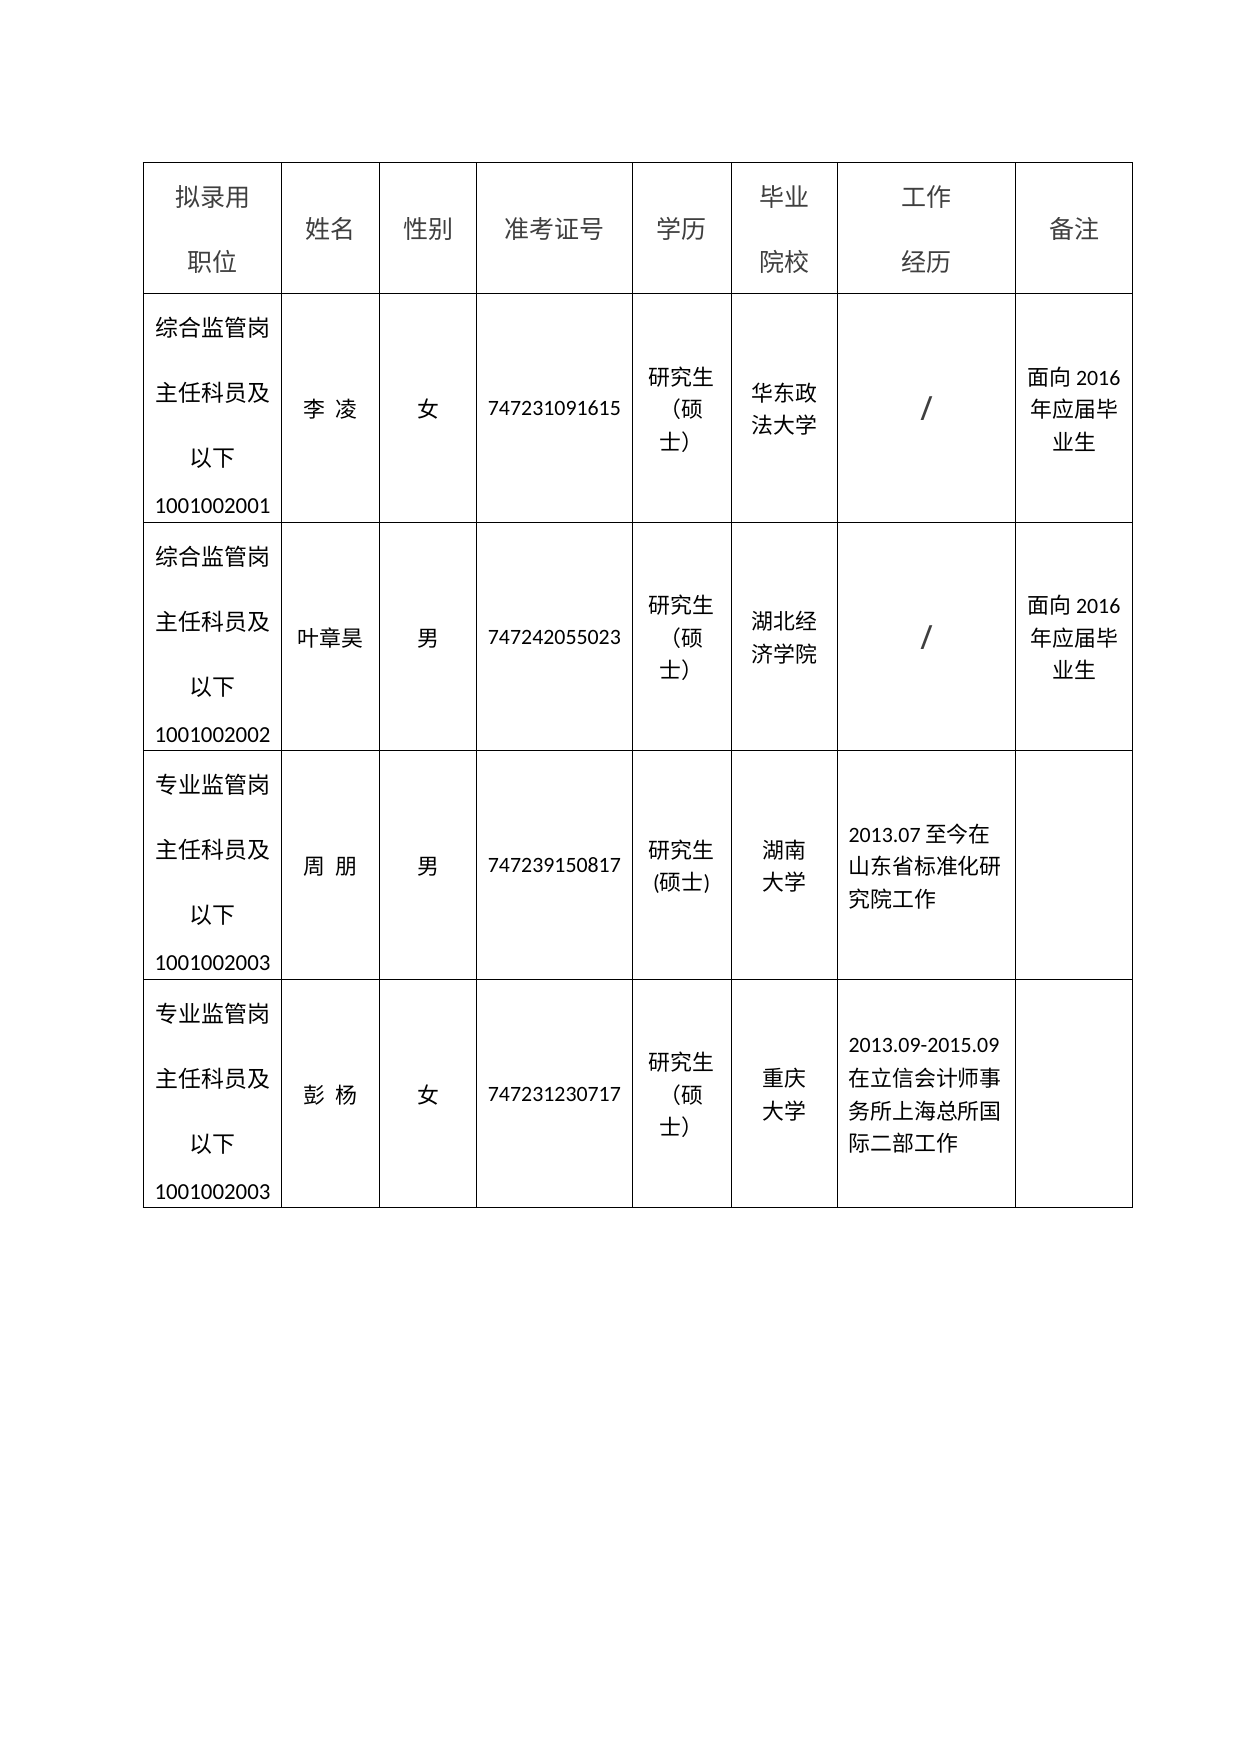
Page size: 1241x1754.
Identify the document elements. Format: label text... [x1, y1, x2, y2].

table_cell 综合监管岗主任科员及以下1001002001 [144, 294, 281, 522]
table_header 工作 经历 [838, 163, 1015, 293]
table_header 备注 [1016, 163, 1132, 293]
table_cell 湖南 大学 [732, 751, 837, 979]
table_cell 彭 杨 [282, 980, 379, 1207]
table_cell 研究生 （硕士） [633, 294, 731, 522]
table_cell 周 朋 [282, 751, 379, 979]
table_cell 综合监管岗主任科员及以下1001002002 [144, 523, 281, 750]
table_header 拟录用 职位 [144, 163, 281, 293]
table_header 准考证号 [477, 163, 632, 293]
table_header 性别 [380, 163, 476, 293]
table_cell 研究生（硕士） [633, 980, 731, 1207]
table_cell 面向2016年应届毕业生 [1016, 523, 1132, 750]
table_cell 男 [380, 523, 476, 750]
table_header 毕业 院校 [732, 163, 837, 293]
table_cell 2013.07至今在山东省标准化研究院工作 [838, 751, 1015, 979]
table_cell 研究生(硕士) [633, 751, 731, 979]
table_cell 华东政法大学 [732, 294, 837, 522]
table_cell 男 [380, 751, 476, 979]
table_cell / [838, 294, 1015, 522]
table_cell 747239150817 [477, 751, 632, 979]
table_cell / [838, 523, 1015, 750]
table_cell 叶章昊 [282, 523, 379, 750]
table_cell 2013.09-2015.09在立信会计师事务所上海总所国际二部工作 [838, 980, 1015, 1207]
table_cell 重庆 大学 [732, 980, 837, 1207]
table_header 姓名 [282, 163, 379, 293]
table_cell [1016, 751, 1132, 979]
table_cell 专业监管岗主任科员及以下1001002003 [144, 751, 281, 979]
table_cell 专业监管岗主任科员及以下1001002003 [144, 980, 281, 1207]
table_cell 湖北经济学院 [732, 523, 837, 750]
table_cell 747242055023 [477, 523, 632, 750]
table_cell 747231230717 [477, 980, 632, 1207]
table_cell 女 [380, 294, 476, 522]
table_cell 面向2016年应届毕业生 [1016, 294, 1132, 522]
table_cell 研究生 （硕士） [633, 523, 731, 750]
table_cell 747231091615 [477, 294, 632, 522]
table_cell 李 凌 [282, 294, 379, 522]
table_cell 女 [380, 980, 476, 1207]
table_header 学历 [633, 163, 731, 293]
table_cell [1016, 980, 1132, 1207]
